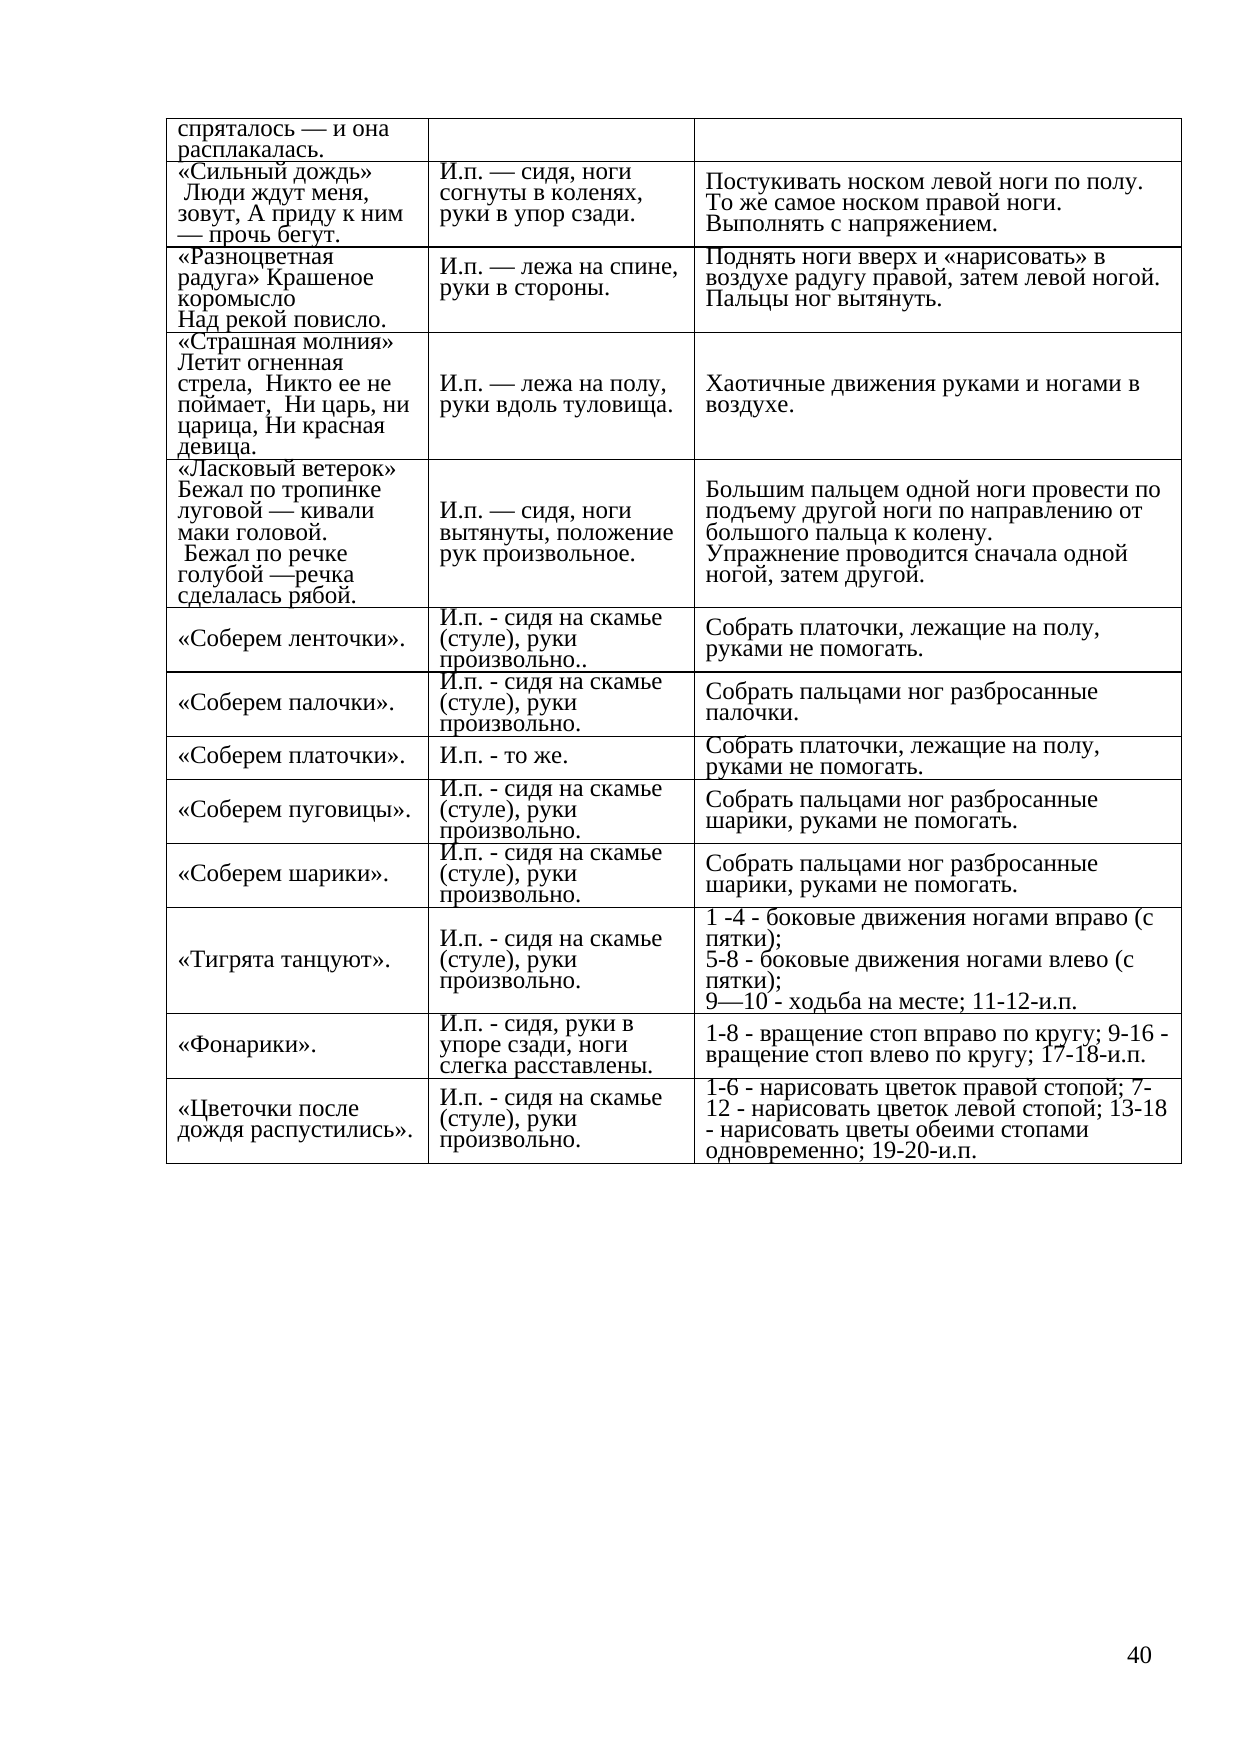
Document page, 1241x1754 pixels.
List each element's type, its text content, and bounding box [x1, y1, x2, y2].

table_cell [167, 119, 428, 161]
table_cell «Соберем ленточки». [167, 608, 428, 671]
table_cell И.п. - то же. [429, 737, 694, 779]
table_cell 1-6 - нарисовать цветок правой стопой; 7-12 - нарисовать цветок левой стопой; 13-18 - нарисовать цветы обеими стопами одновременно; 19-20-и.п. [695, 1079, 1181, 1163]
table_cell И.п. - сидя на скамье (стуле), руки произвольно. [429, 780, 694, 843]
table_cell И.п. — сидя, ноги согнуты в коленях, руки в упор сзади. [429, 162, 694, 246]
table_cell «Сильный дождь» Люди ждут меня, зовут, А приду к ним — прочь бегут. [167, 162, 428, 246]
table_cell «Соберем палочки». [167, 673, 428, 736]
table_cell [429, 119, 694, 161]
table_cell И.п. - сидя на скамье (стуле), руки произвольно. [429, 908, 694, 1013]
table_cell Собрать пальцами ног разбросанные шарики, руками не помогать. [695, 844, 1181, 907]
table_cell И.п. - сидя на скамье (стуле), руки произвольно. [429, 673, 694, 736]
table_cell И.п. — лежа на спине, руки в стороны. [429, 248, 694, 332]
table_cell «Тигрята танцуют». [167, 908, 428, 1013]
table_cell И.п. - сидя, руки в упоре сзади, ноги слегка расставлены. [429, 1014, 694, 1077]
table_cell Постукивать носком левой ноги по полу. То же самое носком правой ноги. Выполнять с напряжением. [695, 162, 1181, 246]
table_cell Собрать платочки, лежащие на полу, руками не помогать. [695, 737, 1181, 779]
table_cell И.п. - сидя на скамье (стуле), руки произвольно. [429, 1079, 694, 1163]
table_cell «Цветочки после дождя распустились». [167, 1079, 428, 1163]
table_cell 1-8 - вращение стоп вправо по кругу; 9-16 - вращение стоп влево по кругу; 17-18-и.п. [695, 1014, 1181, 1077]
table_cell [695, 119, 1181, 161]
table_cell И.п. - сидя на скамье (стуле), руки произвольно.. [429, 608, 694, 671]
table_cell Большим пальцем одной ноги провести по подъему другой ноги по направлению от большого пальца к колену. Упражнение проводится сначала одной ногой, затем другой. [695, 460, 1181, 607]
table_cell И.п. - сидя на скамье (стуле), руки произвольно. [429, 844, 694, 907]
table_cell И.п. — лежа на полу, руки вдоль туловища. [429, 333, 694, 459]
table_cell 1 -4 - боковые движения ногами вправо (с пятки); 5-8 - боковые движения ногами влево (с пятки); 9—10 - ходьба на месте; 11-12-и.п. [695, 908, 1181, 1013]
table_cell Хаотичные движения руками и ногами в воздухе. [695, 333, 1181, 459]
table_cell Собрать пальцами ног разбросанные палочки. [695, 673, 1181, 736]
table_cell «Страшная молния» Летит огненная стрела, Никто ее не поймает, Ни царь, ни царица, Ни красная девица. [167, 333, 428, 459]
table_cell «Фонарики». [167, 1014, 428, 1077]
table_cell «Ласковый ветерок» Бежал по тропинке луговой — кивали маки головой. Бежал по речке голубой —речка сделалась рябой. [167, 460, 428, 607]
table_cell «Соберем пуговицы». [167, 780, 428, 843]
table_cell Собрать пальцами ног разбросанные шарики, руками не помогать. [695, 780, 1181, 843]
table_cell И.п. — сидя, ноги вытянуты, положение рук произвольное. [429, 460, 694, 607]
table_cell «Разноцветная радуга» Крашеное коромысло Над рекой повисло. [167, 248, 428, 332]
table_cell Поднять ноги вверх и «нарисовать» в воздухе радугу правой, затем левой ногой. Пальцы ног вытянуть. [695, 248, 1181, 332]
table_cell «Соберем шарики». [167, 844, 428, 907]
table_cell Собрать платочки, лежащие на полу, руками не помогать. [695, 608, 1181, 671]
table_cell «Соберем платочки». [167, 737, 428, 779]
